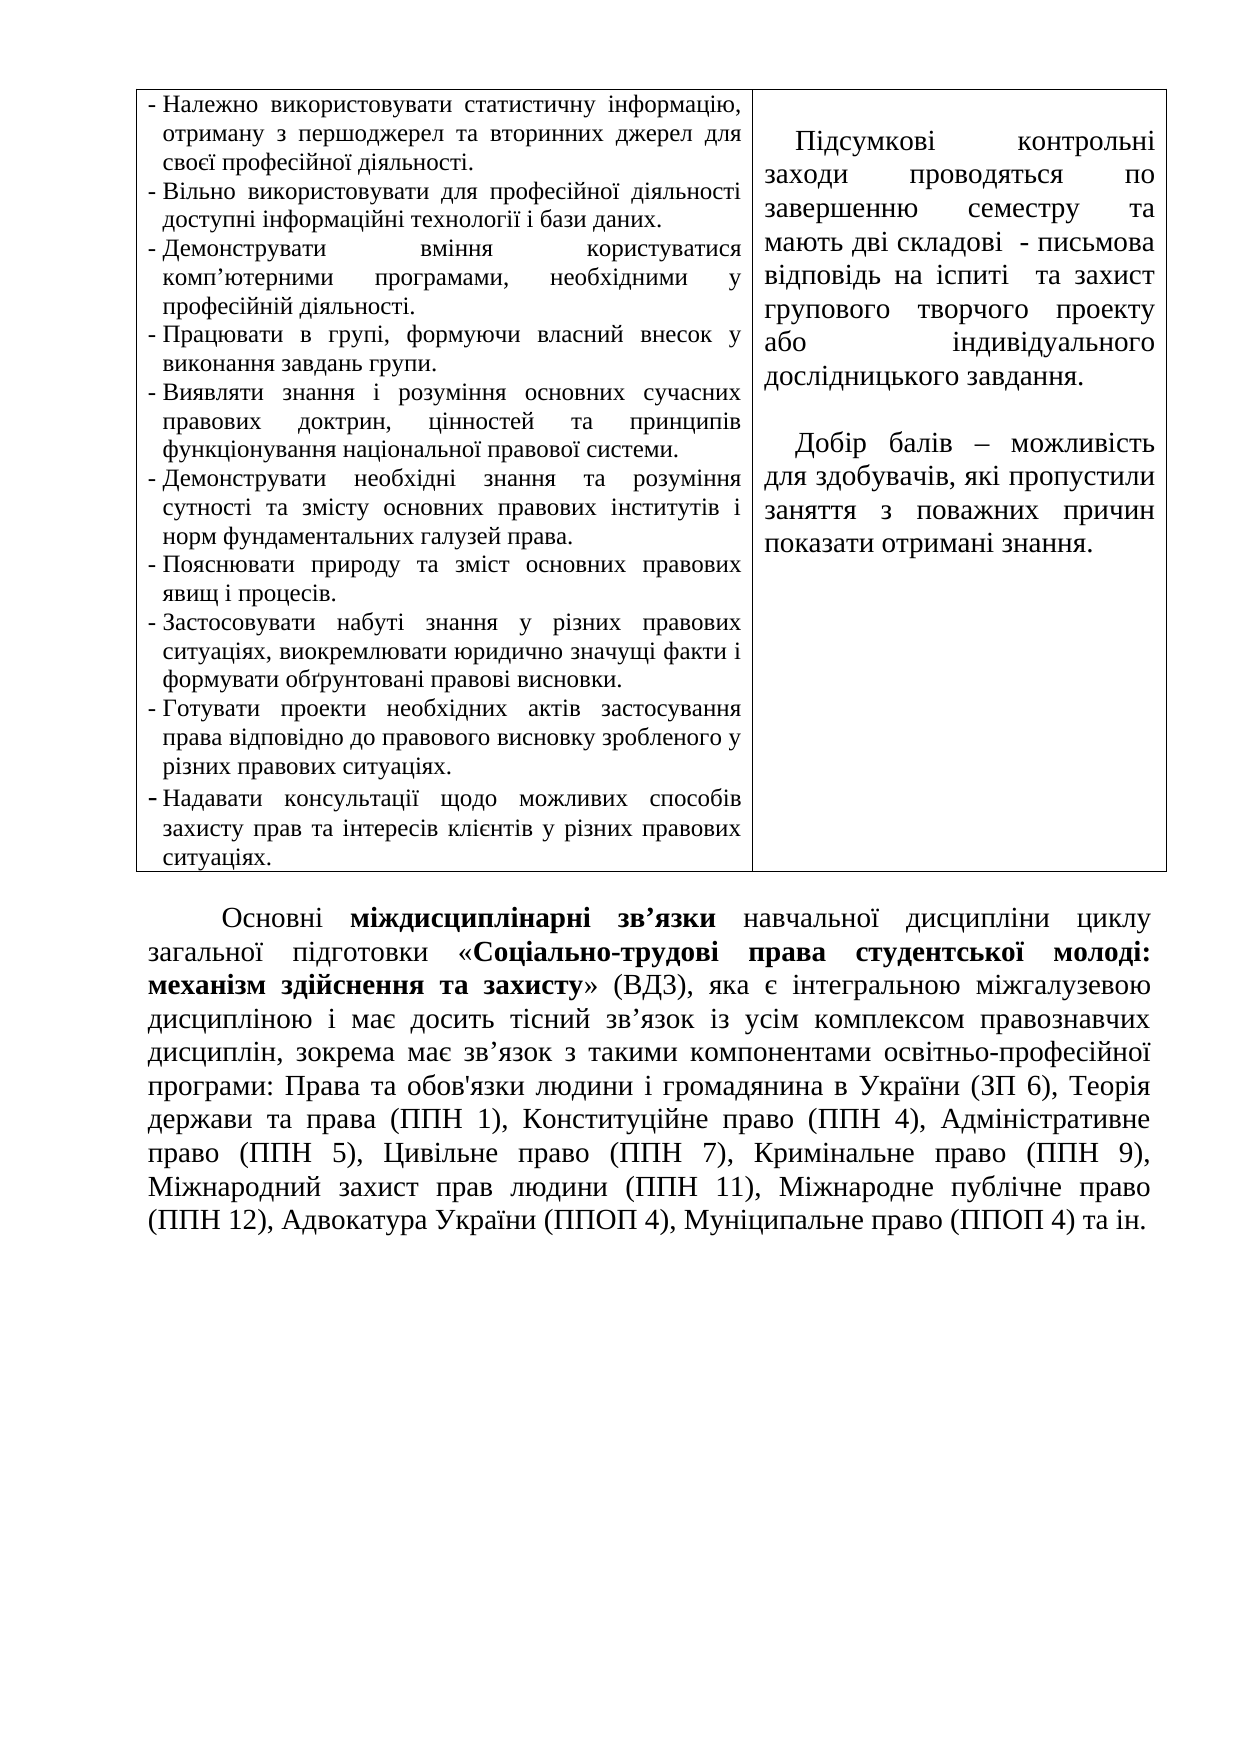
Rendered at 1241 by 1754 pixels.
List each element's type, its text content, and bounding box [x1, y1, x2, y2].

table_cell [137, 90, 752, 871]
text Основні міждисциплінарні зв’язки навчальної дисципліни циклу загальної підготовки «Соціально-трудові права студентської молоді: механізм здійснення та захисту» (ВД3), яка є інтегральною міжгалузевою дисципліною і має досить тісний зв’язок із усім комплексом правознавчих дисциплін, зокрема має зв’язок з такими компонентами освітньо-професійної програми: Права та обов'язки людини і громадянина в України (ЗП 6), Теорія держави та права (ППН 1), Конституційне право (ППН 4), Адміністративне право (ППН 5), Цивільне право (ППН 7), Кримінальне право (ППН 9), Міжнародний захист прав людини (ППН 11), Міжнародне публічне право (ППН 12), Адвокатура України (ППОП 4), Муніципальне право (ППОП 4) та ін. [148, 900, 1152, 1236]
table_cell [753, 90, 1166, 871]
